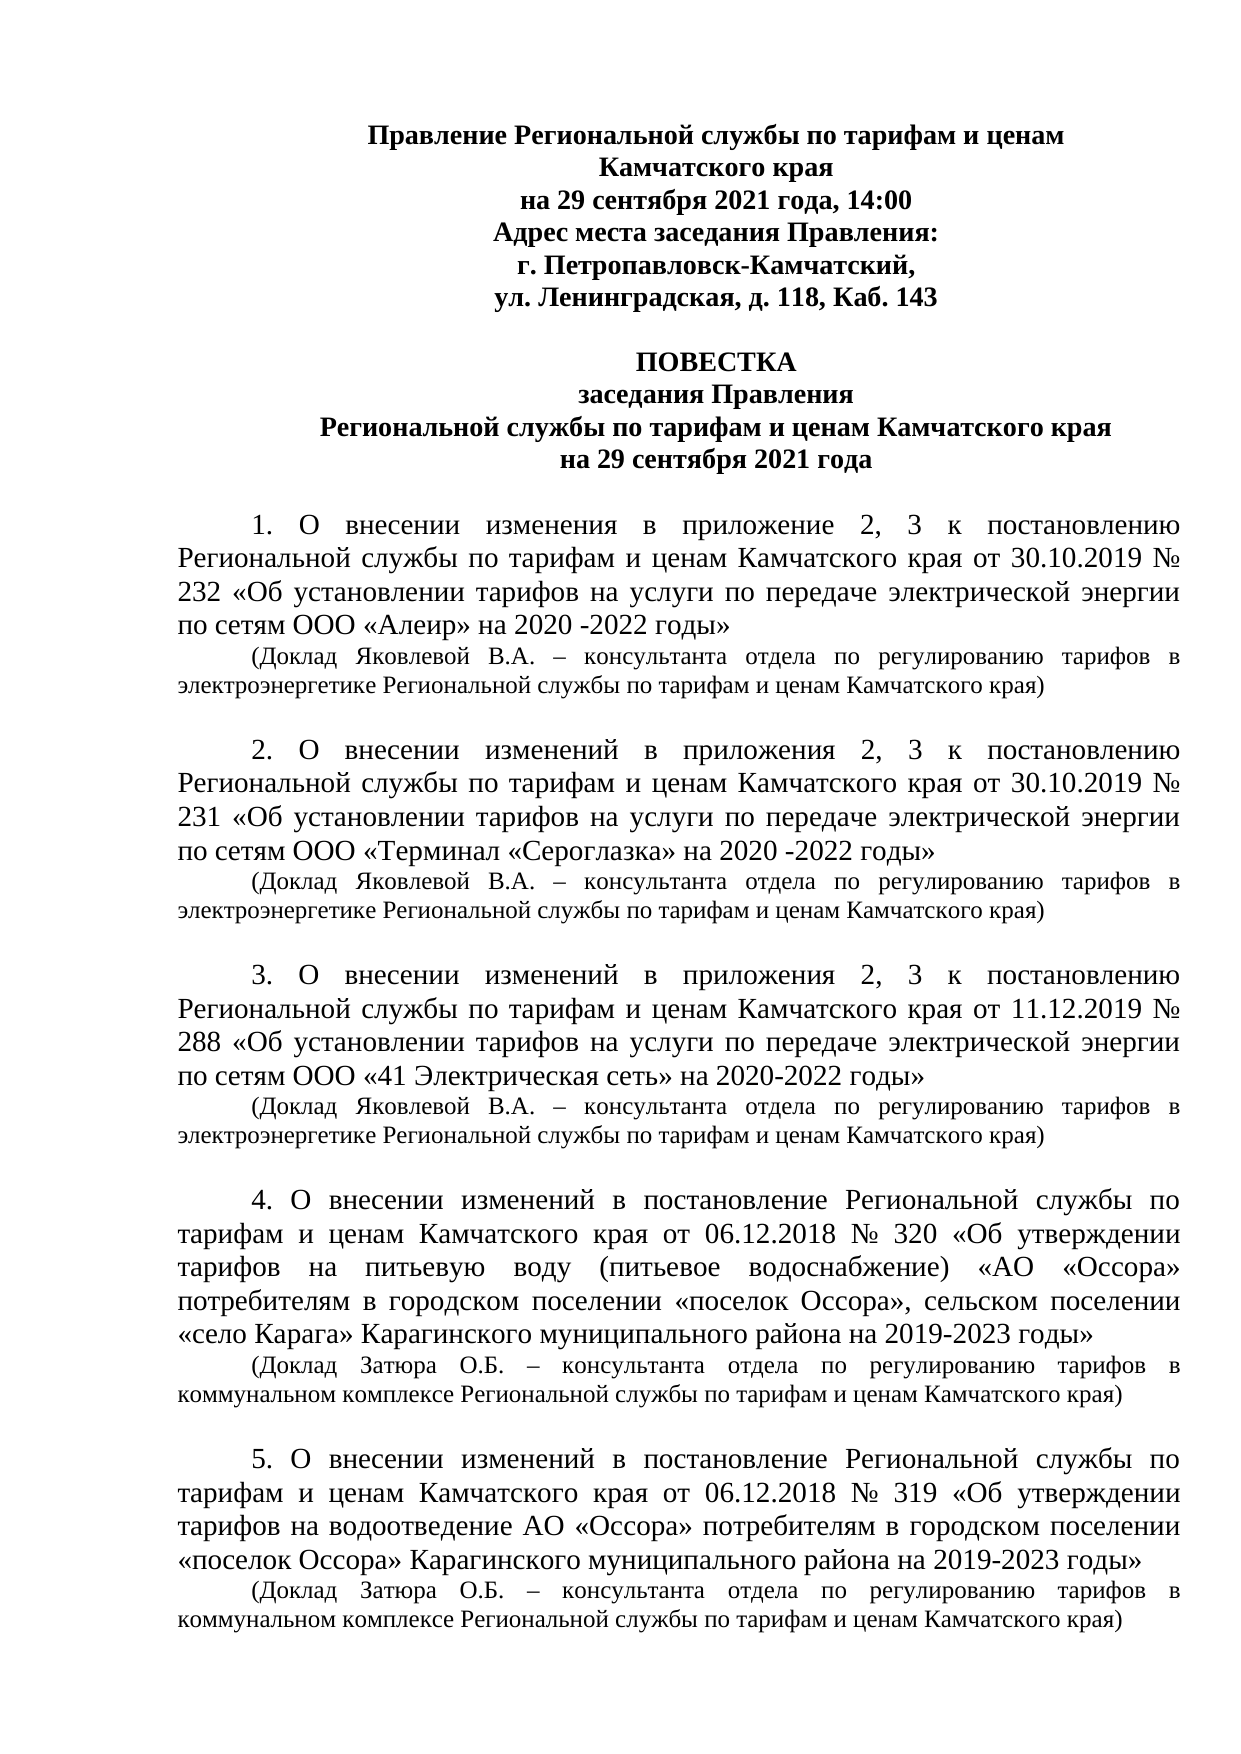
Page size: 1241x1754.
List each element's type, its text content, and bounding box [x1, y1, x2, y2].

text 4. О внесении изменений в постановление Региональной службы по тарифам и ценам Камчатского края от 06.12.2018 № 320 «Об утверждении тарифов на питьевую воду (питьевое водоснабжение) «АО «Оссора» потребителям в городском поселении «поселок Оссора», сельском поселении «село Карага» Карагинского муниципального района на 2019-2023 годы» [177, 1182, 1181, 1350]
text г. Петропавловск-Камчатский, [177, 248, 1181, 280]
text Правление Региональной службы по тарифам и ценам [177, 118, 1181, 151]
text (Доклад Яковлевой В.А. – консультанта отдела по регулированию тарифов в электроэнергетике Региональной службы по тарифам и ценам Камчатского края) [177, 1091, 1181, 1149]
text ПОВЕСТКА [177, 345, 1181, 377]
text (Доклад Яковлевой В.А. – консультанта отдела по регулированию тарифов в электроэнергетике Региональной службы по тарифам и ценам Камчатского края) [177, 641, 1181, 698]
text заседания Правления [177, 377, 1181, 410]
text (Доклад Затюра О.Б. – консультанта отдела по регулированию тарифов в коммунальном комплексе Региональной службы по тарифам и ценам Камчатского края) [177, 1350, 1181, 1408]
text 2. О внесении изменений в приложения 2, 3 к постановлению Региональной службы по тарифам и ценам Камчатского края от 30.10.2019 № 231 «Об установлении тарифов на услуги по передаче электрической энергии по сетям ООО «Терминал «Сероглазка» на 2020 -2022 годы» [177, 732, 1181, 866]
text Камчатского края [177, 151, 1181, 183]
text Региональной службы по тарифам и ценам Камчатского края [177, 410, 1181, 442]
text (Доклад Затюра О.Б. – консультанта отдела по регулированию тарифов в коммунальном комплексе Региональной службы по тарифам и ценам Камчатского края) [177, 1575, 1181, 1633]
text Адрес места заседания Правления: [177, 215, 1181, 248]
text 3. О внесении изменений в приложения 2, 3 к постановлению Региональной службы по тарифам и ценам Камчатского края от 11.12.2019 № 288 «Об установлении тарифов на услуги по передаче электрической энергии по сетям ООО «41 Электрическая сеть» на 2020-2022 годы» [177, 957, 1181, 1091]
text 1. О внесении изменения в приложение 2, 3 к постановлению Региональной службы по тарифам и ценам Камчатского края от 30.10.2019 № 232 «Об установлении тарифов на услуги по передаче электрической энергии по сетям ООО «Алеир» на 2020 -2022 годы» [177, 507, 1181, 641]
text 5. О внесении изменений в постановление Региональной службы по тарифам и ценам Камчатского края от 06.12.2018 № 319 «Об утверждении тарифов на водоотведение АО «Оссора» потребителям в городском поселении «поселок Оссора» Карагинского муниципального района на 2019-2023 годы» [177, 1441, 1181, 1575]
text ул. Ленинградская, д. 118, Каб. 143 [177, 280, 1181, 312]
text на 29 сентября 2021 года [177, 442, 1181, 474]
text (Доклад Яковлевой В.А. – консультанта отдела по регулированию тарифов в электроэнергетике Региональной службы по тарифам и ценам Камчатского края) [177, 866, 1181, 924]
text на 29 сентября 2021 года, 14:00 [177, 183, 1181, 215]
